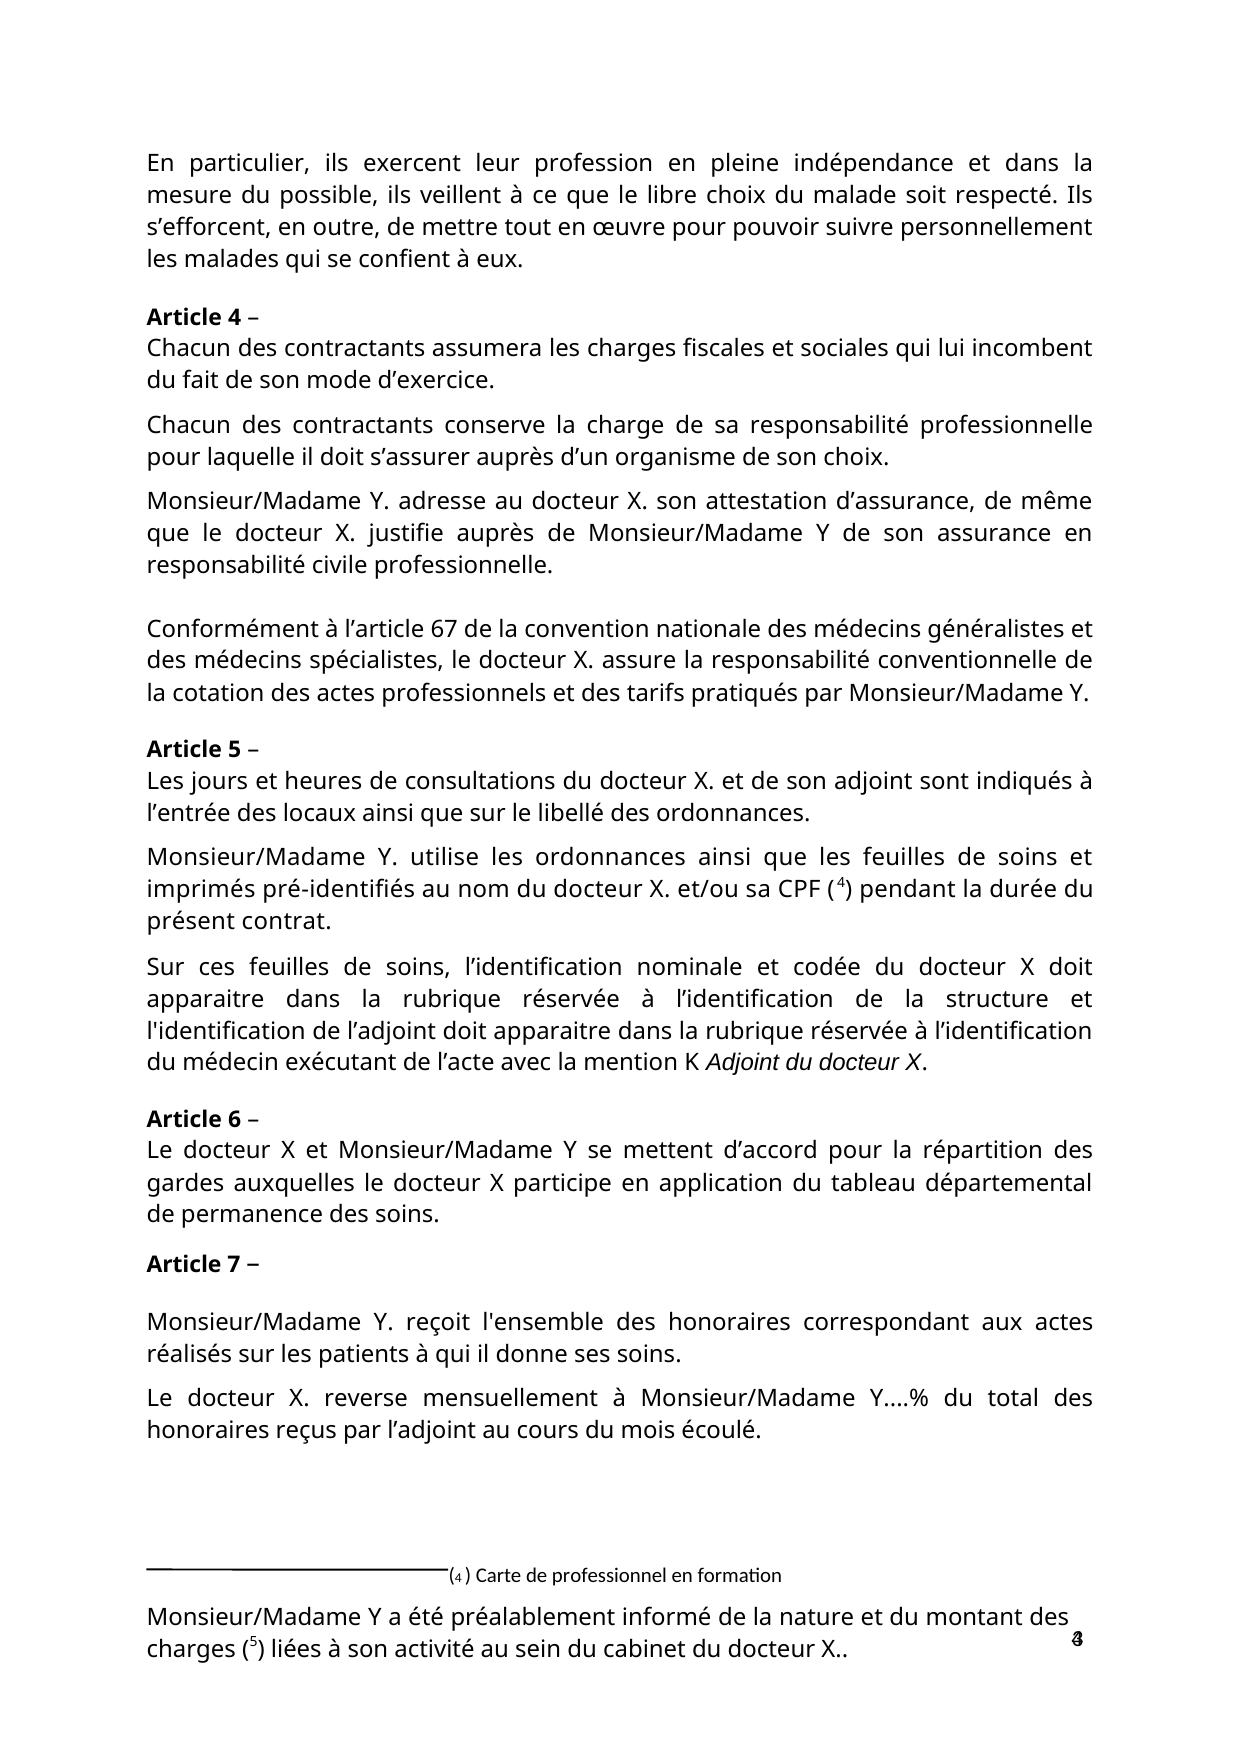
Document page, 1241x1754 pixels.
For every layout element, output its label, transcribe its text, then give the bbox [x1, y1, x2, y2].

text Article 6 – [146, 1104, 1094, 1133]
text Monsieur/Madame Y. adresse au docteur X. son attestation d’assurance, de même que le docteur X. justifie auprès de Monsieur/Madame Y de son assurance en responsabilité civile professionnelle. [146, 484, 1094, 580]
text Chacun des contractants conserve la charge de sa responsabilité professionnelle pour laquelle il doit s’assurer auprès d’un organisme de son choix. [146, 408, 1094, 471]
text Monsieur/Madame Y. reçoit l'ensemble des honoraires correspondant aux actes réalisés sur les patients à qui il donne ses soins. [146, 1305, 1094, 1369]
text Article 5 – [146, 735, 1094, 764]
text En particulier, ils exercent leur profession en pleine indépendance et dans la mesure du possible, ils veillent à ce que le libre choix du malade soit respecté. Ils s’efforcent, en outre, de mettre tout en œuvre pour pouvoir suivre personnellement les malades qui se confient à eux. [146, 146, 1094, 274]
text Monsieur/Madame Y a été préalablement informé de la nature et du montant des charges (5) liées à son activité au sein du cabinet du docteur X.. [146, 1599, 1094, 1664]
text (4 ) Carte de professionnel en formation [146, 1558, 1094, 1588]
text Monsieur/Madame Y. utilise les ordonnances ainsi que les feuilles de soins et imprimés pré-identifiés au nom du docteur X. et/ou sa CPF (4) pendant la durée du présent contrat. [146, 840, 1094, 936]
text Le docteur X. reverse mensuellement à Monsieur/Madame Y....% du total des honoraires reçus par l’adjoint au cours du mois écoulé. [146, 1381, 1094, 1444]
text Article 7 – [146, 1250, 1094, 1278]
text Les jours et heures de consultations du docteur X. et de son adjoint sont indiqués à l’entrée des locaux ainsi que sur le libellé des ordonnances. [146, 764, 1094, 828]
text Article 4 – [146, 302, 1094, 331]
text Conformément à l’article 67 de la convention nationale des médecins généralistes et des médecins spécialistes, le docteur X. assure la responsabilité conventionnelle de la cotation des actes professionnels et des tarifs pratiqués par Monsieur/Madame Y. [146, 611, 1094, 707]
text Chacun des contractants assumera les charges fiscales et sociales qui lui incombent du fait de son mode d’exercice. [146, 331, 1094, 395]
text Le docteur X et Monsieur/Madame Y se mettent d’accord pour la répartition des gardes auxquelles le docteur X participe en application du tableau départemental de permanence des soins. [146, 1133, 1094, 1229]
text Sur ces feuilles de soins, l’identification nominale et codée du docteur X doit apparaitre dans la rubrique réservée à l’identification de la structure et l'identification de l’adjoint doit apparaitre dans la rubrique réservée à l’identification du médecin exécutant de l’acte avec la mention K Adjoint du docteur X. [146, 950, 1094, 1077]
